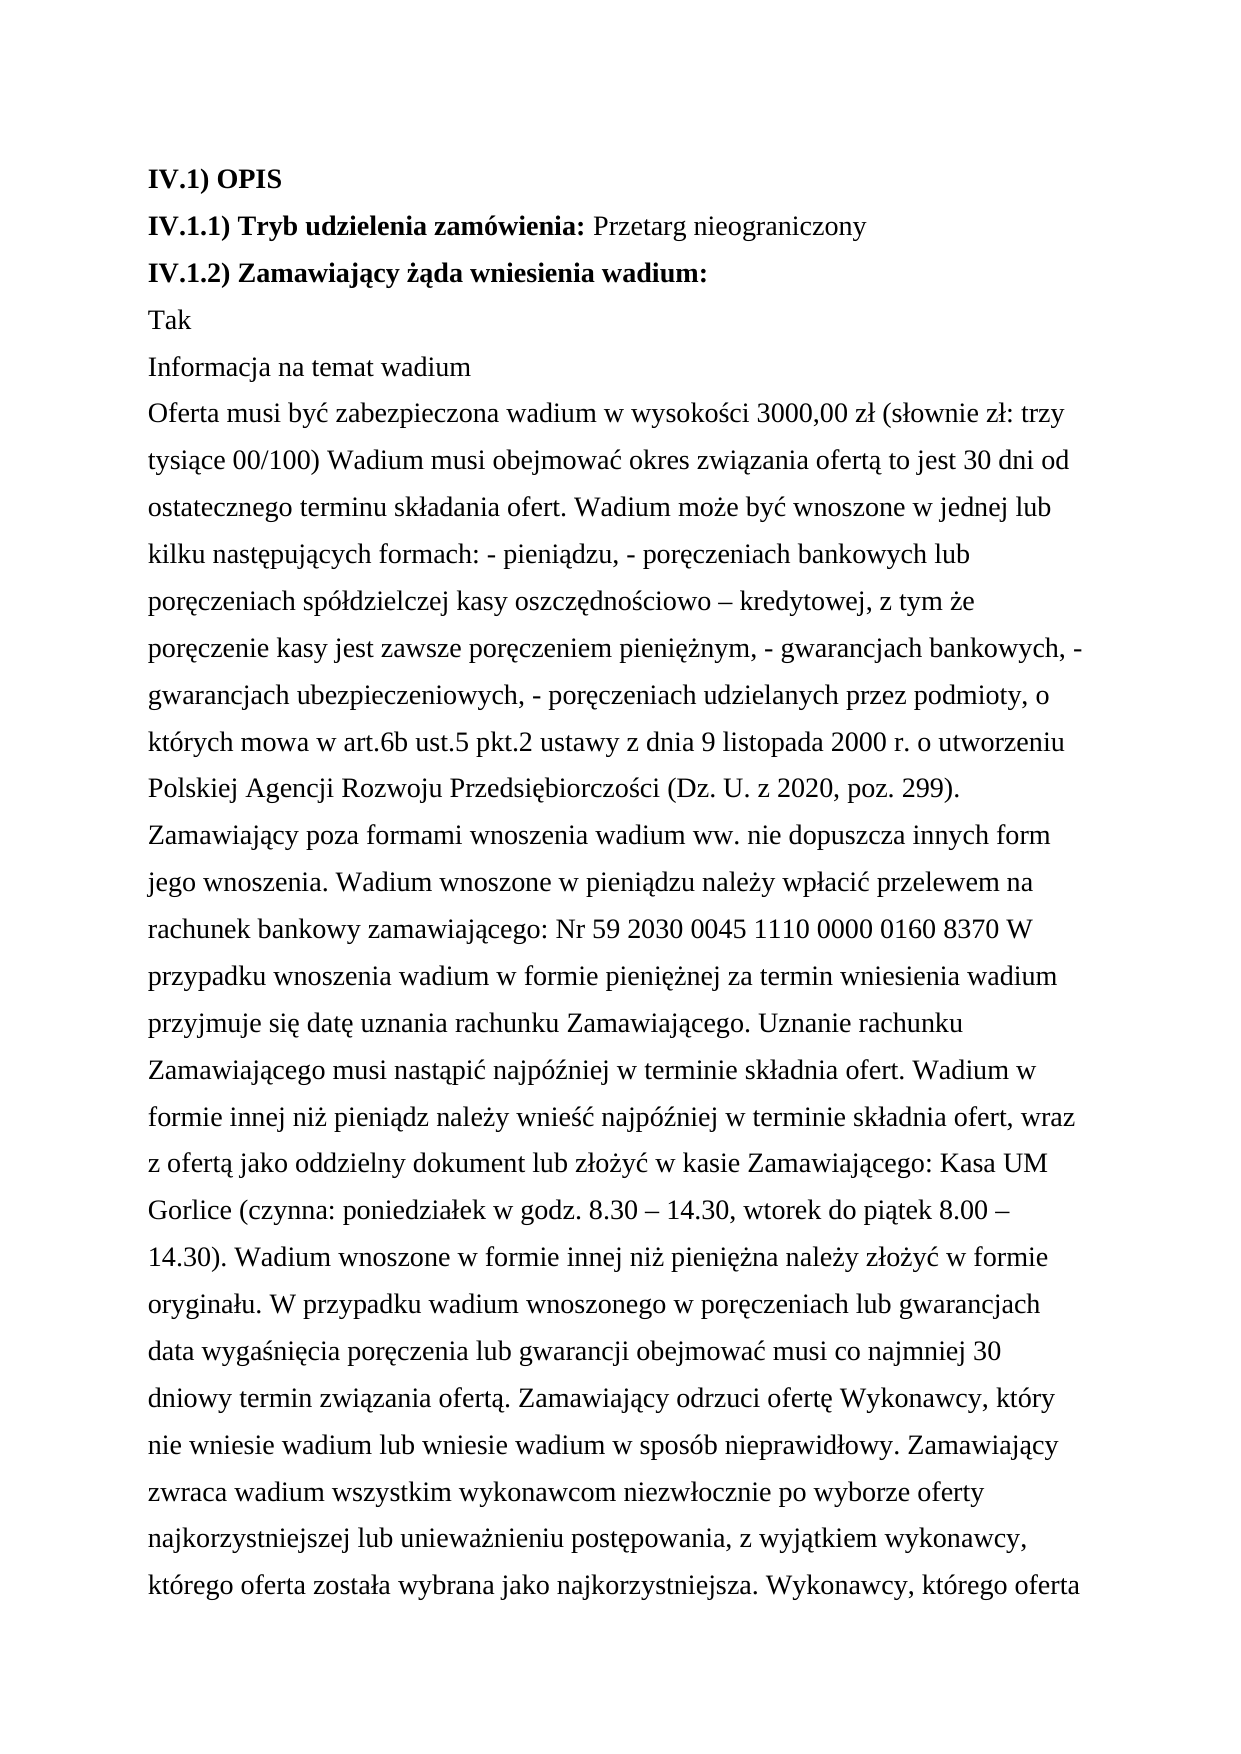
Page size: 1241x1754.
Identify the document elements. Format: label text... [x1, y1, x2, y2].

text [148, 288, 1093, 1601]
text IV.1) OPIS IV.1.1) Tryb udzielenia zamówienia: Przetarg nieograniczony IV.1.2) Zamawiający żąda wniesienia wadium: [148, 148, 1093, 288]
